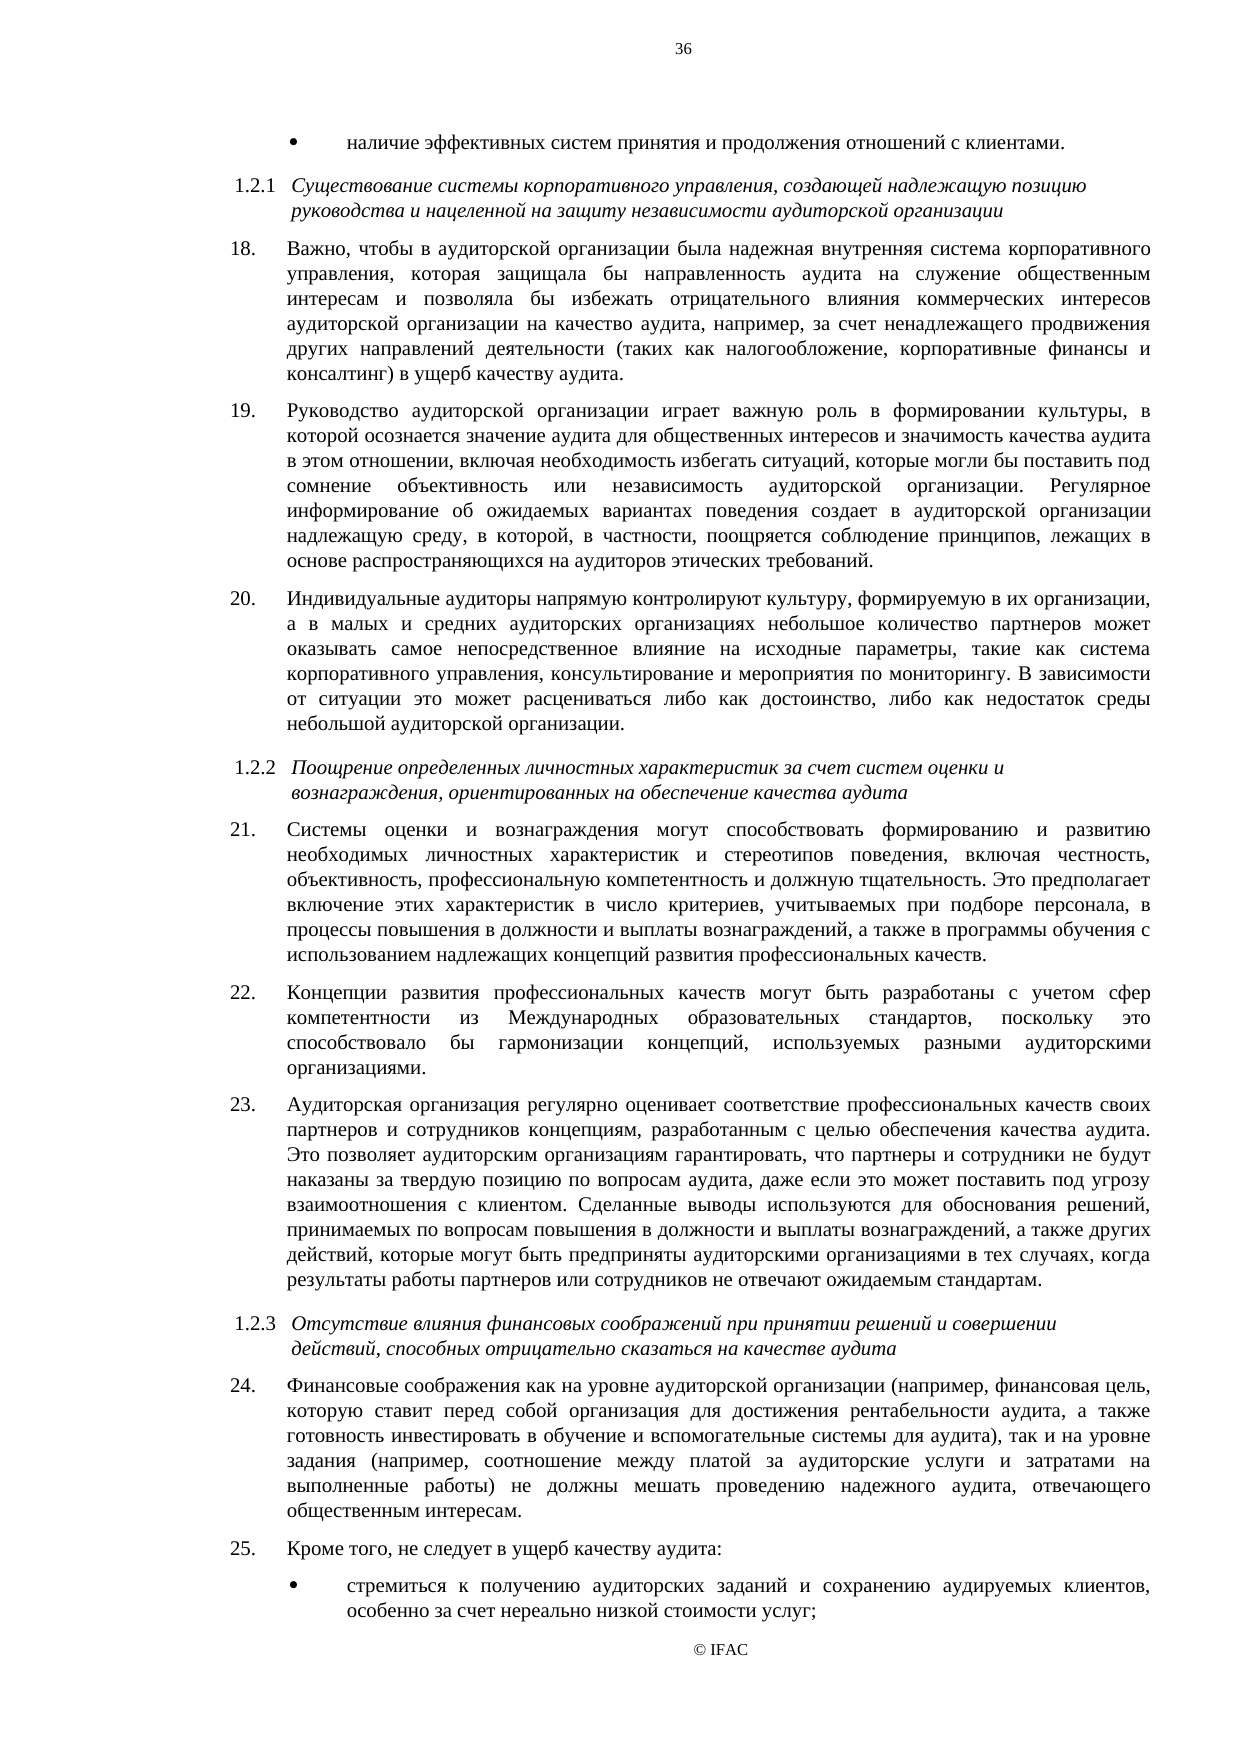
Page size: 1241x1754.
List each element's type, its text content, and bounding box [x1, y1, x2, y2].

list Финансовые соображения как на уровне аудиторской организации (например, финансовая цель, которую ставит перед собой организация для достижения рентабельности аудита, а также готовность инвестировать в обучение и вспомогательные системы для аудита), так и на уровне задания (например, соотношение между платой за аудиторские услуги и затратами на выполненные работы) не должны мешать проведению надежного аудита, отвечающего общественным интересам. [230, 1373, 1152, 1523]
list Системы оценки и вознаграждения могут способствовать формированию и развитию необходимых личностных характеристик и стереотипов поведения, включая честность, объективность, профессиональную компетентность и должную тщательность. Это предполагает включение этих характеристик в число критериев, учитываемых при подборе персонала, в процессы повышения в должности и выплаты вознаграждений, а также в программы обучения с использованием надлежащих концепций развития профессиональных качеств. [230, 817, 1152, 967]
list Кроме того, не следует в ущерб качеству аудита: [230, 1535, 1152, 1560]
list Существование системы корпоративного управления, создающей надлежащую позицию руководства и нацеленной на защиту независимости аудиторской организации [234, 173, 1152, 223]
list Концепции развития профессиональных качеств могут быть разработаны с учетом сфер компетентности из Международных образовательных стандартов, поскольку это способствовало бы гармонизации концепций, используемых разными аудиторскими организациями. [230, 979, 1152, 1079]
list Индивидуальные аудиторы напрямую контролируют культуру, формируемую в их организации, а в малых и средних аудиторских организациях небольшое количество партнеров может оказывать самое непосредственное влияние на исходные параметры, такие как система корпоративного управления, консультирование и мероприятия по мониторингу. В зависимости от ситуации это может расцениваться либо как достоинство, либо как недостаток среды небольшой аудиторской организации. [230, 585, 1152, 735]
list Важно, чтобы в аудиторской организации была надежная внутренняя система корпоративного управления, которая защищала бы направленность аудита на служение общественным интересам и позволяла бы избежать отрицательного влияния коммерческих интересов аудиторской организации на качество аудита, например, за счет ненадлежащего продвижения других направлений деятельности (таких как налогообложение, корпоративные финансы и консалтинг) в ущерб качеству аудита. [230, 235, 1152, 385]
text стремиться к получению аудиторских заданий и сохранению аудируемых клиентов, особенно за счет нереально низкой стоимости услуг; [290, 1573, 1152, 1623]
text наличие эффективных систем принятия и продолжения отношений с клиентами. [290, 129, 1152, 154]
list Аудиторская организация регулярно оценивает соответствие профессиональных качеств своих партнеров и сотрудников концепциям, разработанным с целью обеспечения качества аудита. Это позволяет аудиторским организациям гарантировать, что партнеры и сотрудники не будут наказаны за твердую позицию по вопросам аудита, даже если это может поставить под угрозу взаимоотношения с клиентом. Сделанные выводы используются для обоснования решений, принимаемых по вопросам повышения в должности и выплаты вознаграждений, а также других действий, которые могут быть предприняты аудиторскими организациями в тех случаях, когда результаты работы партнеров или сотрудников не отвечают ожидаемым стандартам. [230, 1092, 1152, 1292]
list Отсутствие влияния финансовых соображений при принятии решений и совершении действий, способных отрицательно сказаться на качестве аудита [234, 1310, 1152, 1360]
list Руководство аудиторской организации играет важную роль в формировании культуры, в которой осознается значение аудита для общественных интересов и значимость качества аудита в этом отношении, включая необходимость избегать ситуаций, которые могли бы поставить под сомнение объективность или независимость аудиторской организации. Регулярное информирование об ожидаемых вариантах поведения создает в аудиторской организации надлежащую среду, в которой, в частности, поощряется соблюдение принципов, лежащих в основе распространяющихся на аудиторов этических требований. [230, 398, 1152, 573]
list Поощрение определенных личностных характеристик за счет систем оценки и вознаграждения, ориентированных на обеспечение качества аудита [234, 754, 1152, 804]
